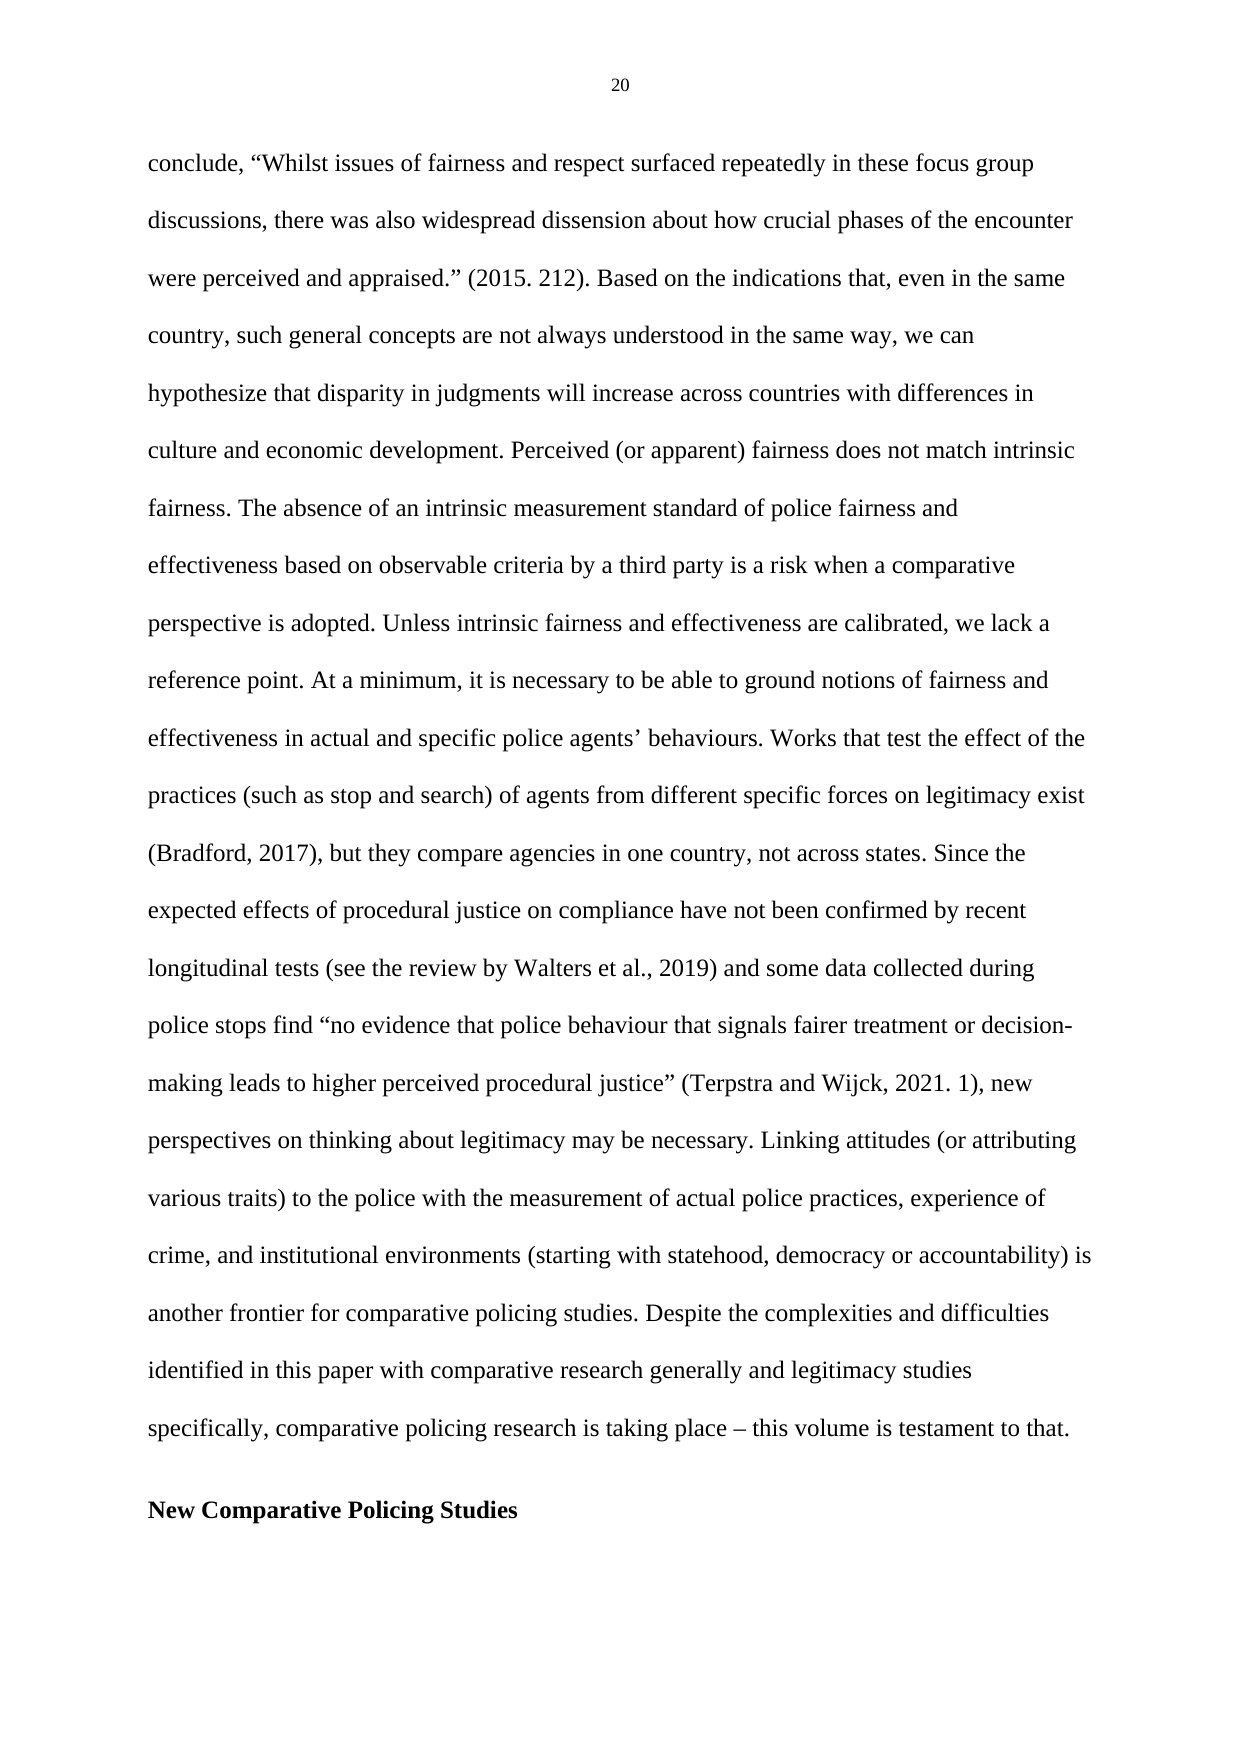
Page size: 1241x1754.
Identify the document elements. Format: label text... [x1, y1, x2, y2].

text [148, 148, 1093, 1441]
text New Comparative Policing Studies [148, 1495, 1093, 1524]
